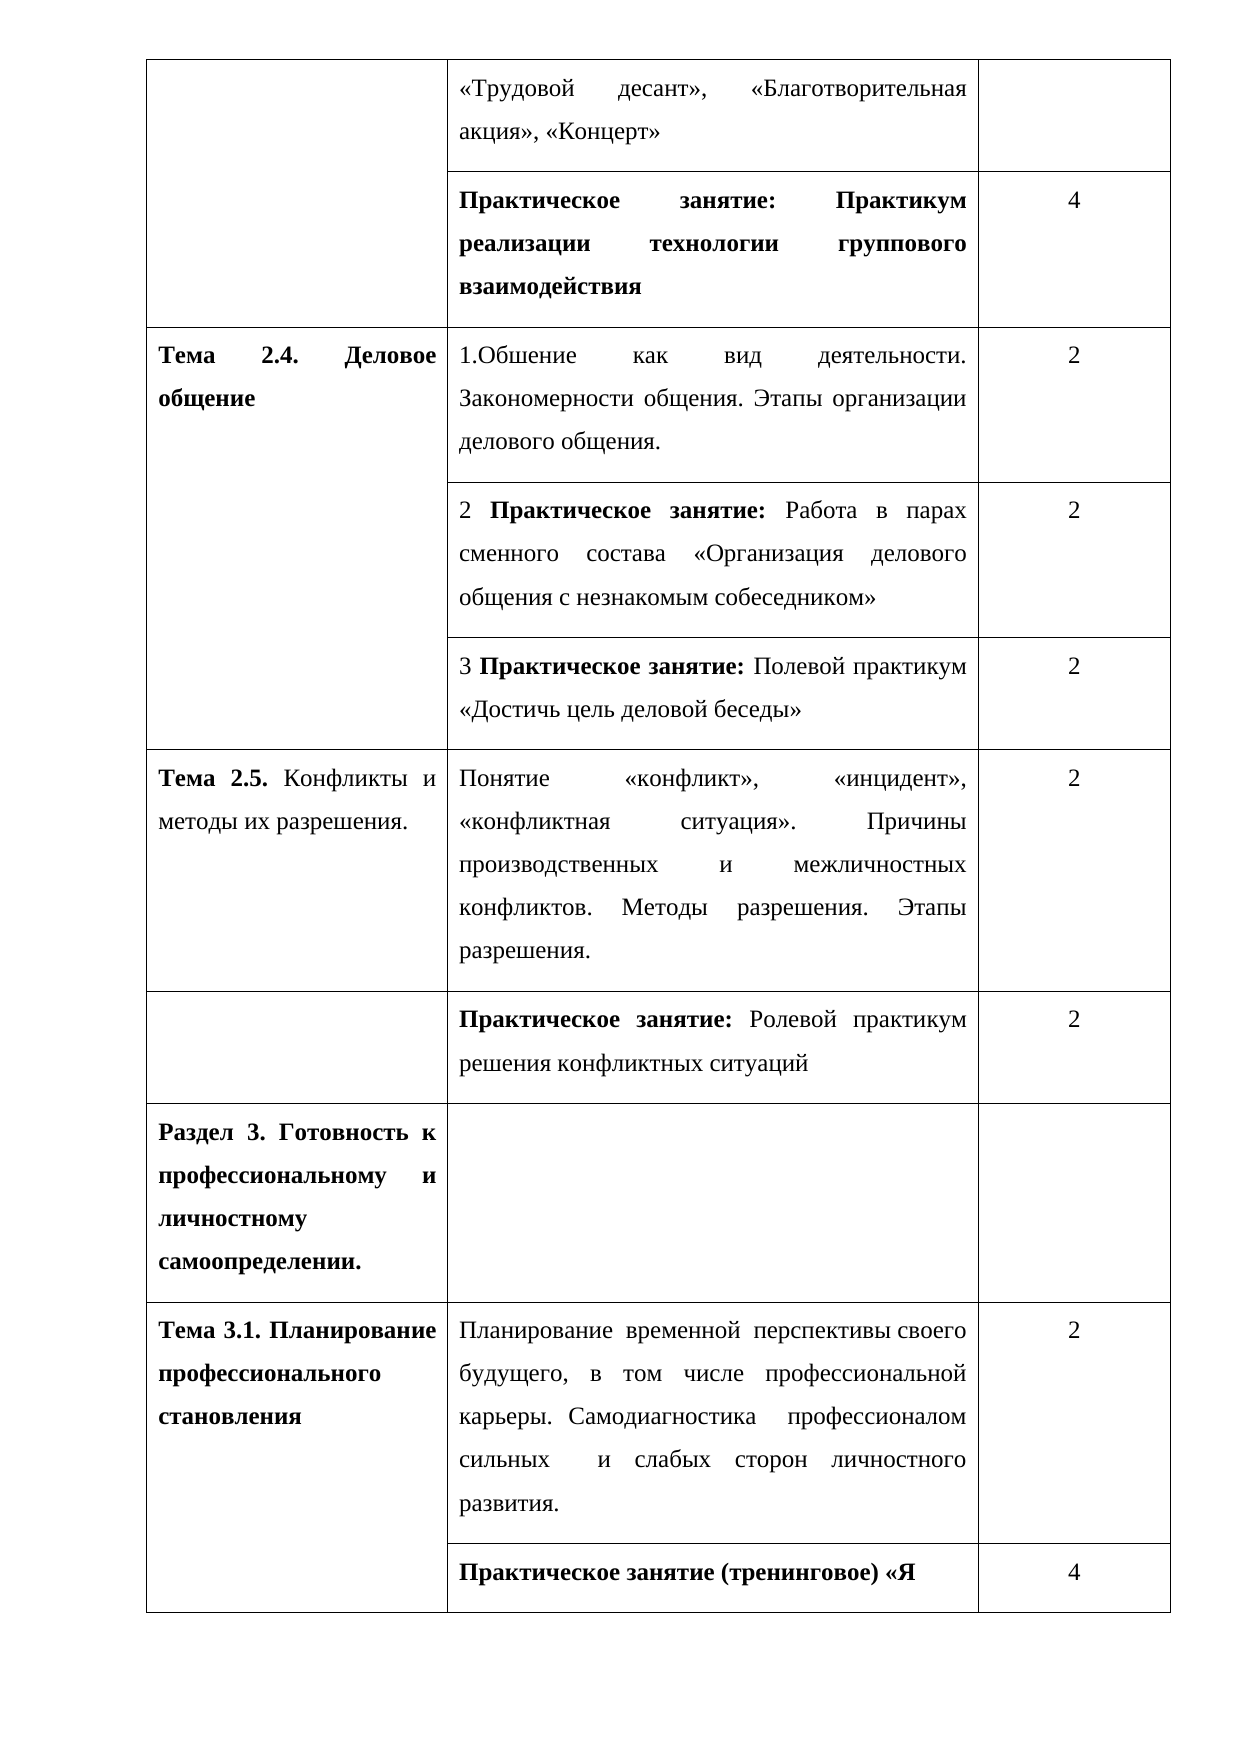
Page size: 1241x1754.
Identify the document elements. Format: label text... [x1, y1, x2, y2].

table_cell 2 Практическое занятие: Работа в парах сменного состава «Организация делового общения с незнакомым собеседником» [448, 483, 978, 637]
table_cell 4 [979, 60, 1170, 171]
table_cell Практическое занятие: Практикум реализации технологии группового взаимодействия [448, 172, 978, 327]
table_cell 2 [979, 1303, 1170, 1543]
table_cell 2 [979, 328, 1170, 482]
table_cell 2 [979, 638, 1170, 749]
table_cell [448, 60, 978, 171]
table_cell Тема 3.1. Планирование профессионального становления [147, 1303, 447, 1612]
table_cell [979, 1104, 1170, 1302]
table_cell Раздел 3. Готовность к профессиональному и личностному самоопределении. [147, 1104, 447, 1302]
table_cell Понятие «конфликт», «инцидент», «конфликтная ситуация». Причины производственных и межличностных конфликтов. Методы разрешения. Этапы разрешения. [448, 750, 978, 991]
table_cell [448, 1104, 978, 1302]
table_cell 2 [979, 992, 1170, 1103]
table_cell [147, 992, 447, 1103]
table_cell 1.Обшение как вид деятельности. Закономерности общения. Этапы организации делового общения. [448, 328, 978, 482]
table_cell 3 Практическое занятие: Полевой практикум «Достичь цель деловой беседы» [448, 638, 978, 749]
table_cell 4 [979, 1544, 1170, 1612]
table_cell 2 [979, 483, 1170, 637]
table_cell 4 [979, 172, 1170, 327]
table_cell Практическое занятие: Ролевой практикум решения конфликтных ситуаций [448, 992, 978, 1103]
table_cell Планирование временной перспективы своего будущего, в том числе профессиональной карьеры. Самодиагностика профессионалом сильных и слабых сторон личностного развития. [448, 1303, 978, 1543]
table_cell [448, 1544, 978, 1612]
table_cell Тема 2.4. Деловое общение [147, 328, 447, 749]
table_cell 2 [979, 750, 1170, 991]
table_cell Тема 2.5. Конфликты и методы их разрешения. [147, 750, 447, 991]
